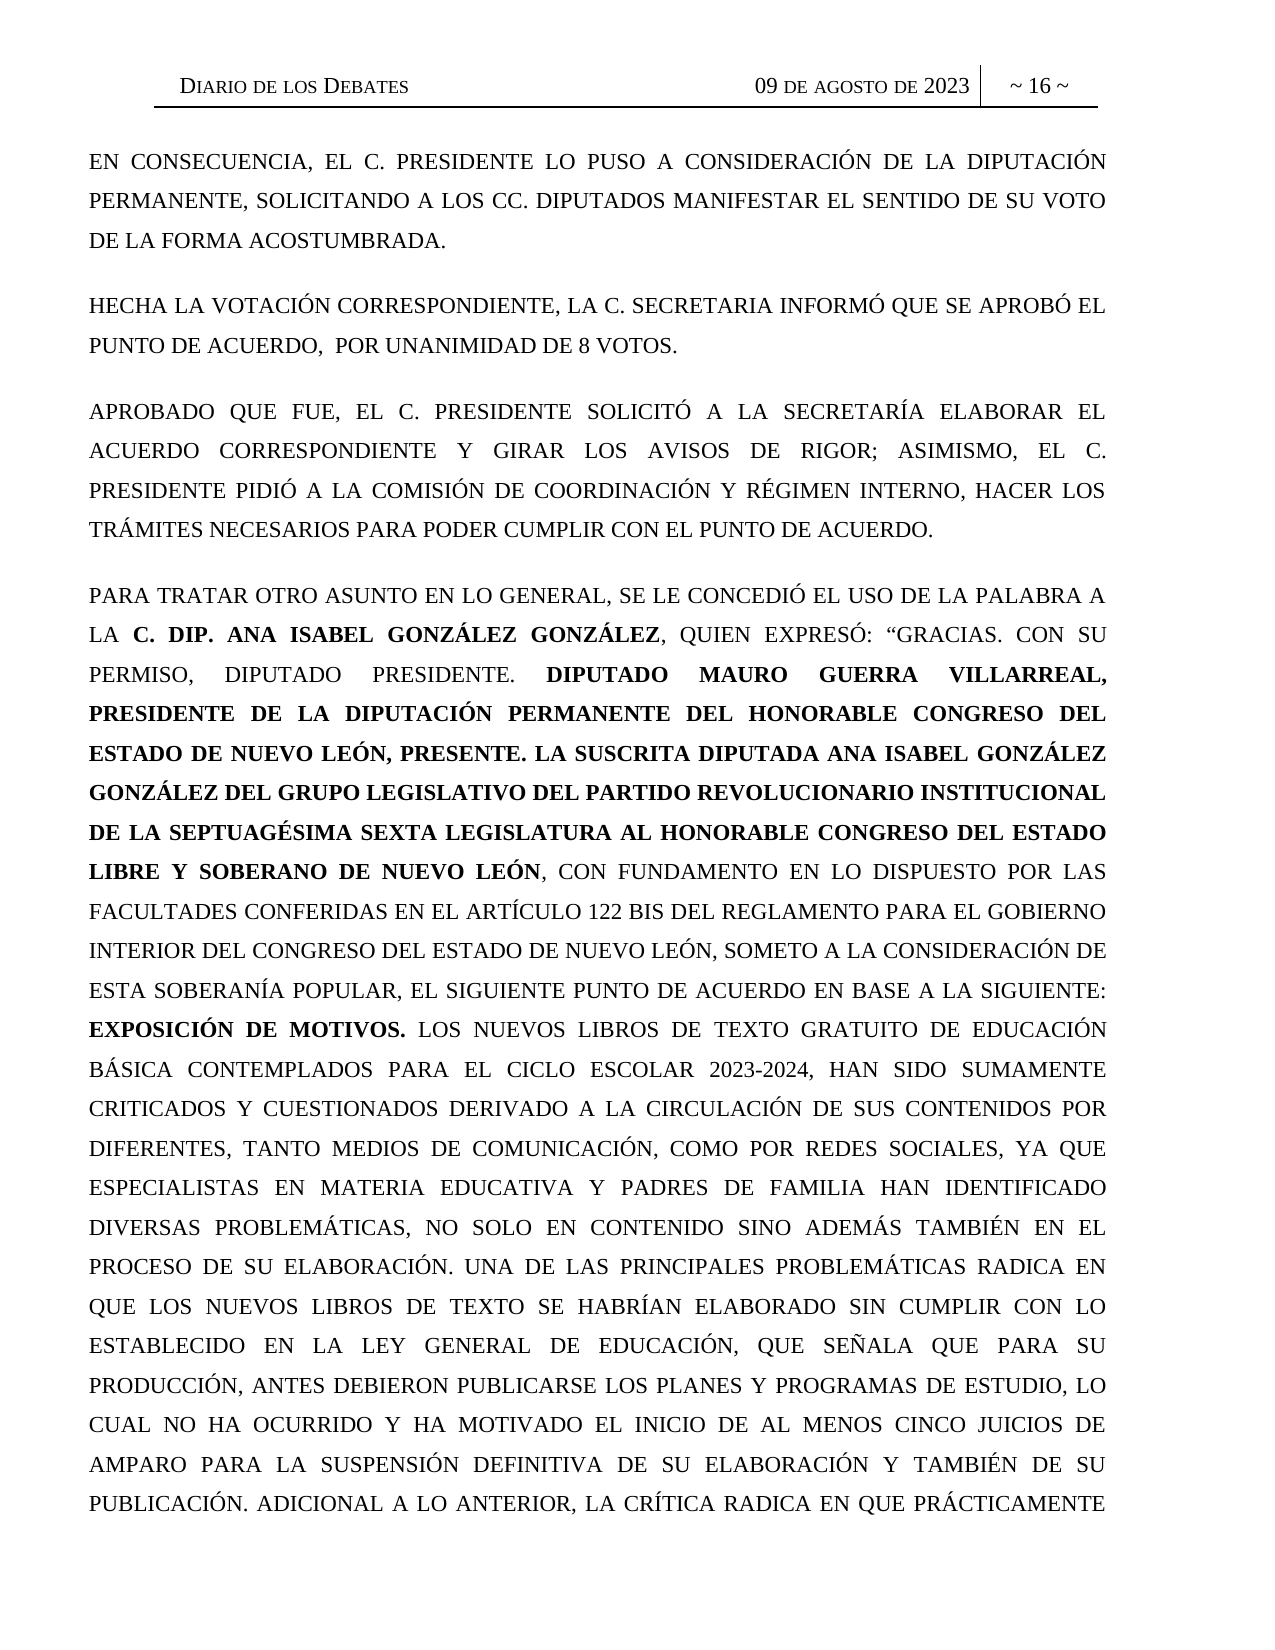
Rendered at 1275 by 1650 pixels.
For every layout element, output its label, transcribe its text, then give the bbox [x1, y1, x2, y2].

text HECHA LA VOTACIÓN CORRESPONDIENTE, LA C. SECRETARIA INFORMÓ QUE SE APROBÓ EL PUNTO DE ACUERDO, POR UNANIMIDAD DE 8 VOTOS. [89, 292, 1107, 358]
text EN CONSECUENCIA, EL C. PRESIDENTE LO PUSO A CONSIDERACIÓN DE LA DIPUTACIÓN PERMANENTE, SOLICITANDO A LOS CC. DIPUTADOS MANIFESTAR EL SENTIDO DE SU VOTO DE LA FORMA ACOSTUMBRADA. [89, 148, 1107, 253]
text APROBADO QUE FUE, EL C. PRESIDENTE SOLICITÓ A LA SECRETARÍA ELABORAR EL ACUERDO CORRESPONDIENTE Y GIRAR LOS AVISOS DE RIGOR; ASIMISMO, EL C. PRESIDENTE PIDIÓ A LA COMISIÓN DE COORDINACIÓN Y RÉGIMEN INTERNO, HACER LOS TRÁMITES NECESARIOS PARA PODER CUMPLIR CON EL PUNTO DE ACUERDO. [89, 398, 1107, 543]
